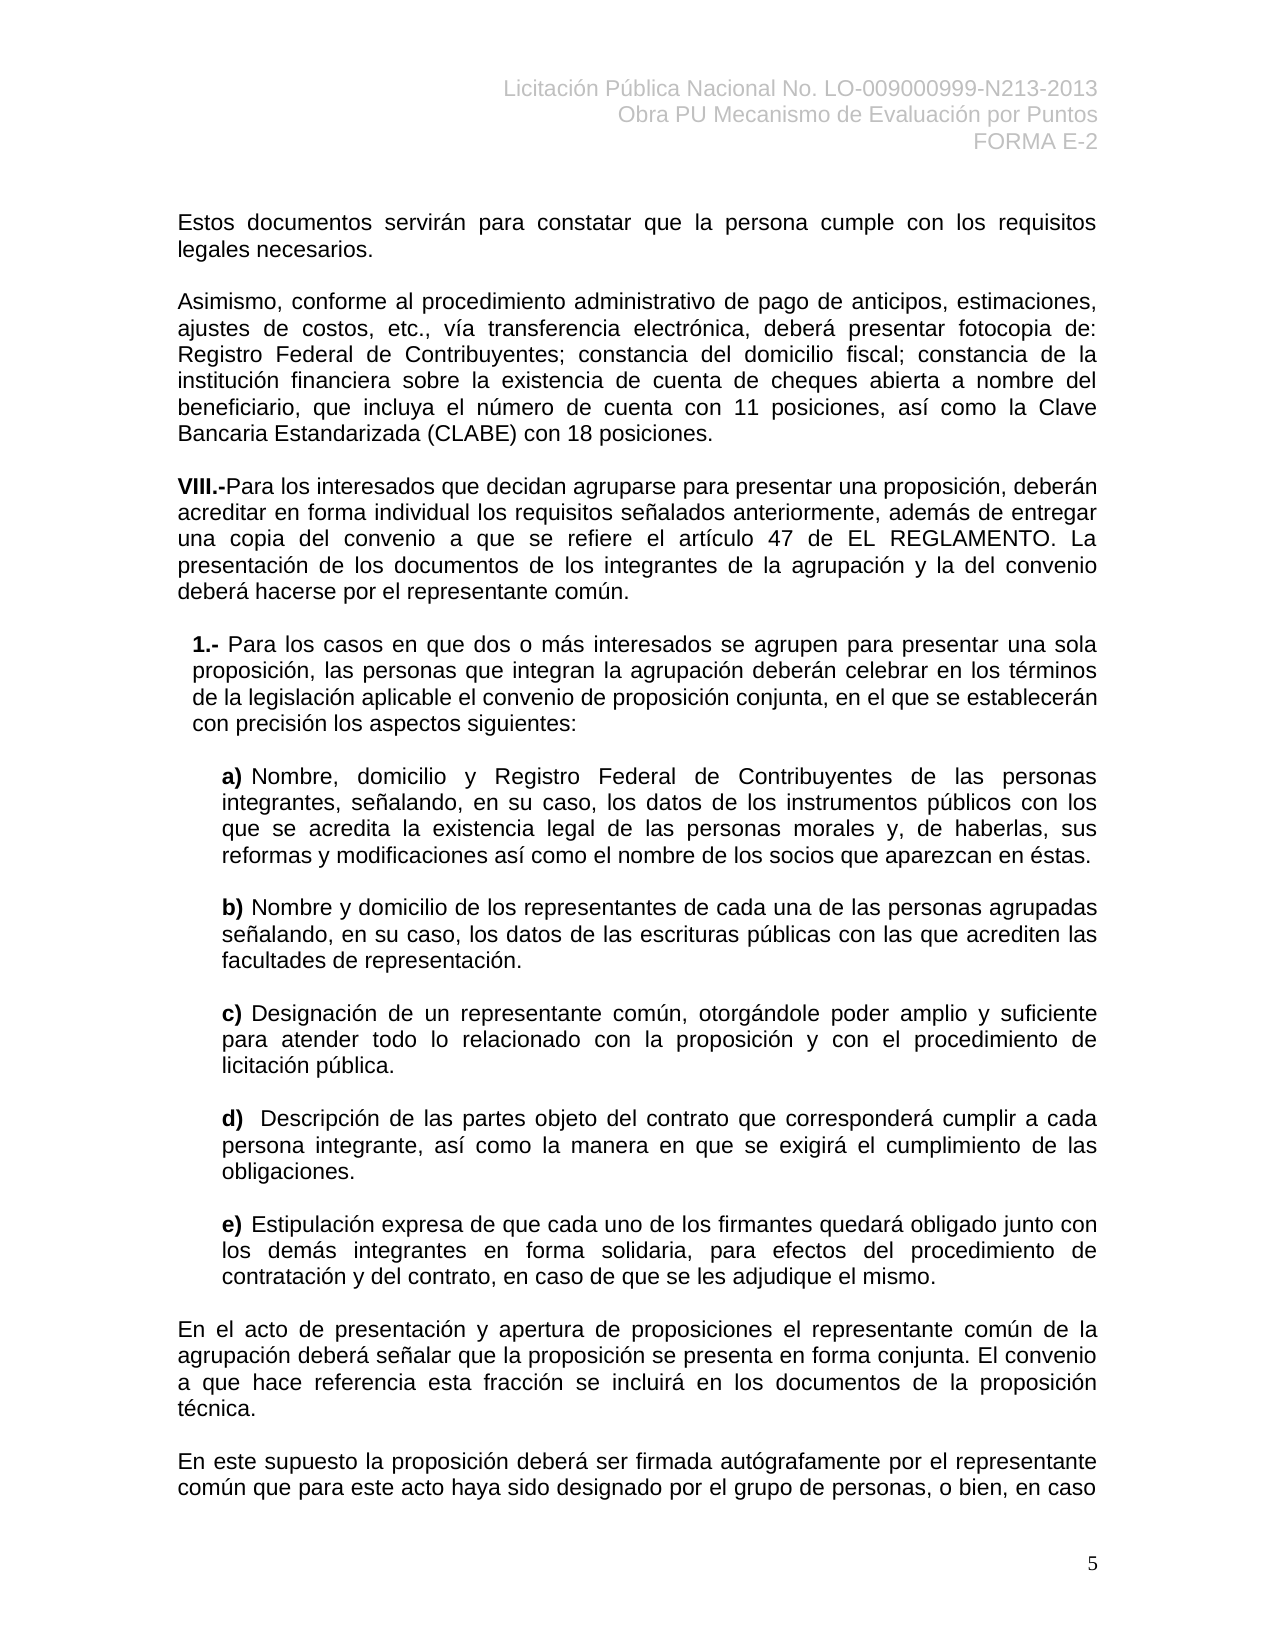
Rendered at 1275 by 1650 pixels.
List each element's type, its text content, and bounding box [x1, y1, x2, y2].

text VIII.-Para los interesados que decidan agruparse para presentar una proposición, deberán acreditar en forma individual los requisitos señalados anteriormente, además de entregar una copia del convenio a que se refiere el artículo 47 de EL REGLAMENTO. La presentación de los documentos de los integrantes de la agrupación y la del convenio deberá hacerse por el representante común. [177, 473, 1098, 604]
list Nombre, domicilio y Registro Federal de Contribuyentes de las personas integrantes, señalando, en su caso, los datos de los instrumentos públicos con los que se acredita la existencia legal de las personas morales y, de haberlas, sus reformas y modificaciones así como el nombre de los socios que aparezcan en éstas. [222, 763, 1098, 868]
text Estos documentos servirán para constatar que la persona cumple con los requisitos legales necesarios. [177, 209, 1098, 262]
text 1.- Para los casos en que dos o más interesados se agrupen para presentar una sola proposición, las personas que integran la agrupación deberán celebrar en los términos de la legislación aplicable el convenio de proposición conjunta, en el que se establecerán con precisión los aspectos siguientes: [192, 631, 1098, 736]
text Asimismo, conforme al procedimiento administrativo de pago de anticipos, estimaciones, ajustes de costos, etc., vía transferencia electrónica, deberá presentar fotocopia de: Registro Federal de Contribuyentes; constancia del domicilio fiscal; constancia de la institución financiera sobre la existencia de cuenta de cheques abierta a nombre del beneficiario, que incluya el número de cuenta con 11 posiciones, así como Estandarizada (CLABE) con 18 posiciones. [177, 288, 1098, 446]
text En el acto de presentación y apertura de proposiciones el representante común de la agrupación deberá señalar que la proposición se presenta en forma conjunta. El convenio a que hace referencia esta fracción se incluirá en los documentos de la proposición técnica. [177, 1316, 1098, 1421]
list Estipulación expresa de que cada uno de los firmantes quedará obligado junto con los demás integrantes en forma solidaria, para efectos del procedimiento de contratación y del contrato, en caso de que se les adjudique el mismo. [222, 1211, 1098, 1290]
list Nombre y domicilio de los representantes de cada una de las personas agrupadas señalando, en su caso, los datos de las escrituras públicas con las que acrediten las facultades de representación. [222, 894, 1098, 973]
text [177, 1448, 1098, 1501]
list Descripción de las partes objeto del contrato que corresponderá cumplir a cada persona integrante, así como la manera en que se exigirá el cumplimiento de las obligaciones. [222, 1105, 1098, 1184]
list Designación de un representante común, otorgándole poder amplio y suficiente para atender todo lo relacionado con la proposición y con el procedimiento de licitación pública. [222, 1000, 1098, 1079]
